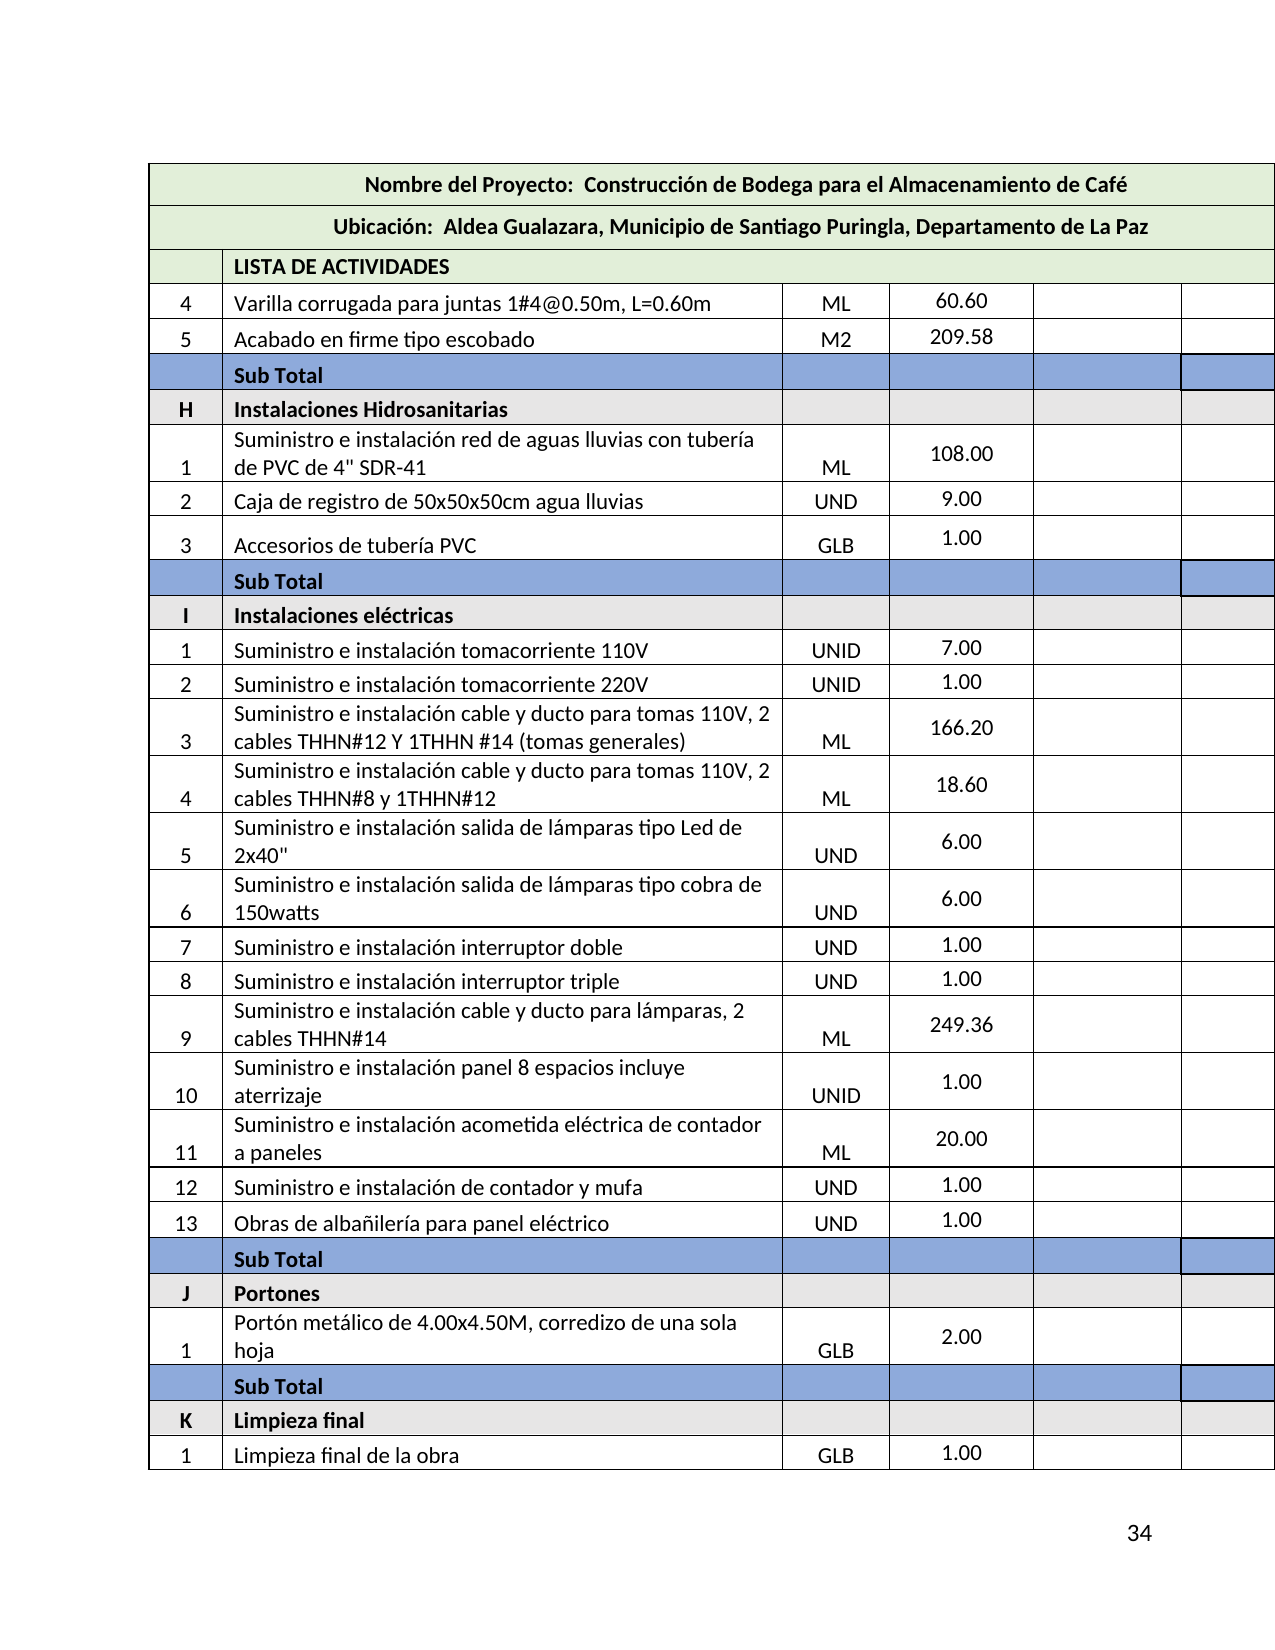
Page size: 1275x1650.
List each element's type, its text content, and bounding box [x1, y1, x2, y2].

table_cell Instalaciones eléctricas [223, 596, 782, 629]
table_cell [1034, 1202, 1181, 1237]
table_cell [1034, 596, 1181, 629]
table_header Nombre del Proyecto: Construcción de Bodega para el Almacenamiento de Café [150, 164, 1274, 205]
table_cell [1182, 597, 1274, 629]
table_cell ML [783, 1110, 889, 1166]
table_cell ML [783, 699, 889, 755]
table_cell [1034, 354, 1180, 389]
table_cell [150, 560, 222, 595]
table_cell [1034, 1308, 1181, 1364]
table_cell [1182, 813, 1274, 869]
table_cell Caja de registro de 50x50x50cm agua lluvias [223, 482, 782, 515]
table_cell [1182, 870, 1274, 926]
table_cell [1034, 425, 1181, 481]
table_cell [150, 1238, 222, 1273]
table_cell [783, 1401, 889, 1434]
table_cell [1182, 996, 1274, 1052]
table_cell Portón metálico de 4.00x4.50M, corredizo de una sola hoja [223, 1308, 782, 1364]
table_cell [1034, 870, 1181, 926]
table_cell H [150, 390, 222, 424]
table_cell [1182, 1202, 1274, 1237]
table_cell [1034, 319, 1181, 353]
table_cell [890, 596, 1033, 629]
table_cell 1.00 [890, 1053, 1033, 1109]
table_cell 1 [150, 1436, 222, 1469]
table_cell 2 [150, 482, 222, 515]
table_cell [890, 1401, 1033, 1434]
table_cell GLB [783, 1308, 889, 1364]
table_cell 1.00 [890, 962, 1033, 995]
table_cell [1034, 813, 1181, 869]
table_cell 5 [150, 813, 222, 869]
table_cell Acabado en firme tipo escobado [223, 319, 782, 353]
table_cell [1034, 1238, 1180, 1273]
table_cell 1 [150, 630, 222, 664]
table_cell Varilla corrugada para juntas 1#4@0.50m, L=0.60m [223, 284, 782, 317]
table_cell [1034, 516, 1181, 559]
table_cell 1.00 [890, 928, 1033, 961]
table_cell Ubicación: Aldea Gualazara, Municipio de Santiago Puringla, Departamento de La Paz [150, 206, 1274, 249]
table_cell 7 [150, 928, 222, 961]
table_cell 18.60 [890, 756, 1033, 812]
table_cell [1182, 1053, 1274, 1109]
table_cell GLB [783, 1436, 889, 1469]
table_cell [1182, 355, 1274, 389]
table_cell M2 [783, 319, 889, 353]
table_cell GLB [783, 516, 889, 559]
table_cell Portones [223, 1274, 782, 1307]
table_cell [1034, 928, 1181, 961]
table_cell [1182, 561, 1274, 595]
table_cell Sub Total [223, 560, 782, 595]
table_cell ML [783, 756, 889, 812]
table_cell Suministro e instalación salida de lámparas tipo cobra de 150watts [223, 870, 782, 926]
table_cell [1182, 1366, 1274, 1400]
table_cell [1034, 1168, 1181, 1201]
table_cell 10 [150, 1053, 222, 1109]
table_cell UND [783, 482, 889, 515]
table_cell Suministro e instalación cable y ducto para tomas 110V, 2 cables THHN#12 Y 1THHN #14 (tomas generales) [223, 699, 782, 755]
table_cell [1182, 391, 1274, 424]
table_cell LISTA DE ACTIVIDADES [223, 250, 1274, 283]
table_cell [1034, 1274, 1181, 1307]
table_cell UNID [783, 630, 889, 664]
table_cell Limpieza final [223, 1401, 782, 1434]
table_cell [1034, 1110, 1181, 1166]
table_cell Suministro e instalación de contador y mufa [223, 1168, 782, 1201]
table_cell Suministro e instalación cable y ducto para tomas 110V, 2 cables THHN#8 y 1THHN#12 [223, 756, 782, 812]
table_cell 6.00 [890, 813, 1033, 869]
table_cell Limpieza final de la obra [223, 1436, 782, 1469]
table_cell 209.58 [890, 319, 1033, 353]
table_cell [1182, 630, 1274, 664]
table_cell 1.00 [890, 665, 1033, 698]
table_cell I [150, 596, 222, 629]
table_cell UNID [783, 1053, 889, 1109]
table_cell [150, 250, 222, 283]
table_cell K [150, 1401, 222, 1434]
table_cell 4 [150, 284, 222, 317]
table_cell 20.00 [890, 1110, 1033, 1166]
table_cell Suministro e instalación salida de lámparas tipo Led de 2x40" [223, 813, 782, 869]
table_cell UNID [783, 665, 889, 698]
table_cell 166.20 [890, 699, 1033, 755]
table_cell 1.00 [890, 1168, 1033, 1201]
table_cell 1.00 [890, 1436, 1033, 1469]
table_cell [1182, 319, 1274, 353]
table_cell [1182, 1308, 1274, 1364]
table_cell [890, 1238, 1033, 1273]
table_cell 5 [150, 319, 222, 353]
table_cell UND [783, 1168, 889, 1201]
table_cell 9.00 [890, 482, 1033, 515]
table_cell 1.00 [890, 516, 1033, 559]
table_cell ML [783, 284, 889, 317]
table_cell 3 [150, 516, 222, 559]
table_cell [890, 1274, 1033, 1307]
table_cell [1182, 1110, 1274, 1166]
table_cell [890, 560, 1033, 595]
table_cell 249.36 [890, 996, 1033, 1052]
table_cell [1182, 516, 1274, 559]
table_cell 12 [150, 1168, 222, 1201]
table_cell [1182, 756, 1274, 812]
table_cell [1182, 1402, 1274, 1434]
table_cell [1182, 962, 1274, 995]
table_cell 6 [150, 870, 222, 926]
table_cell [890, 390, 1033, 424]
table_cell 60.60 [890, 284, 1033, 317]
table_cell Suministro e instalación red de aguas lluvias con tubería de PVC de 4" SDR-41 [223, 425, 782, 481]
table_cell 108.00 [890, 425, 1033, 481]
table_cell [1034, 1365, 1180, 1400]
table_cell 1 [150, 425, 222, 481]
table_cell [150, 354, 222, 389]
table_cell Suministro e instalación tomacorriente 110V [223, 630, 782, 664]
table_cell [1182, 1239, 1274, 1273]
table_cell Suministro e instalación cable y ducto para lámparas, 2 cables THHN#14 [223, 996, 782, 1052]
table_cell UND [783, 870, 889, 926]
table_cell Suministro e instalación acometida eléctrica de contador a paneles [223, 1110, 782, 1166]
table_cell [890, 354, 1033, 389]
table_cell [1182, 665, 1274, 698]
table_cell [1182, 699, 1274, 755]
table_cell [1034, 962, 1181, 995]
table_cell [783, 1238, 889, 1273]
table_cell Obras de albañilería para panel eléctrico [223, 1202, 782, 1237]
table_cell Suministro e instalación interruptor doble [223, 928, 782, 961]
table_cell 3 [150, 699, 222, 755]
table_cell 13 [150, 1202, 222, 1237]
table_cell [1034, 390, 1181, 424]
table_cell [1034, 699, 1181, 755]
table_cell [150, 1365, 222, 1400]
table_cell 2 [150, 665, 222, 698]
table_cell UND [783, 928, 889, 961]
table_cell [1182, 482, 1274, 515]
table_cell Accesorios de tubería PVC [223, 516, 782, 559]
table_cell [1034, 560, 1180, 595]
table_cell 1.00 [890, 1202, 1033, 1237]
table_cell Suministro e instalación tomacorriente 220V [223, 665, 782, 698]
table_cell [783, 596, 889, 629]
table_cell [1182, 284, 1274, 317]
table_cell [1034, 996, 1181, 1052]
table_cell [1182, 928, 1274, 961]
table_cell [1034, 1053, 1181, 1109]
table_cell Suministro e instalación interruptor triple [223, 962, 782, 995]
table_cell 7.00 [890, 630, 1033, 664]
table_cell [783, 1365, 889, 1400]
table_cell [783, 390, 889, 424]
table_cell 6.00 [890, 870, 1033, 926]
table_cell Suministro e instalación panel 8 espacios incluye aterrizaje [223, 1053, 782, 1109]
table_cell Sub Total [223, 1365, 782, 1400]
table_cell Sub Total [223, 1238, 782, 1273]
table_cell Instalaciones Hidrosanitarias [223, 390, 782, 424]
table_cell ML [783, 996, 889, 1052]
table_cell 1 [150, 1308, 222, 1364]
table_cell [1034, 284, 1181, 317]
table_cell ML [783, 425, 889, 481]
table_cell [783, 354, 889, 389]
table_cell [1182, 1168, 1274, 1201]
table_cell UND [783, 1202, 889, 1237]
table_cell J [150, 1274, 222, 1307]
table_cell 9 [150, 996, 222, 1052]
table_cell 11 [150, 1110, 222, 1166]
table_cell [1034, 1401, 1181, 1434]
table_cell [1034, 756, 1181, 812]
table_cell [890, 1365, 1033, 1400]
table_cell [1034, 630, 1181, 664]
table_cell [1034, 1436, 1181, 1469]
table_cell 8 [150, 962, 222, 995]
table_cell [1034, 665, 1181, 698]
table_cell [1182, 1275, 1274, 1307]
table_cell Sub Total [223, 354, 782, 389]
table_cell 4 [150, 756, 222, 812]
table_cell [783, 560, 889, 595]
table_cell 2.00 [890, 1308, 1033, 1364]
table_cell UND [783, 962, 889, 995]
table_cell [1034, 482, 1181, 515]
table_cell [1182, 1436, 1274, 1469]
table_cell [1182, 425, 1274, 481]
table_cell UND [783, 813, 889, 869]
table_cell [783, 1274, 889, 1307]
